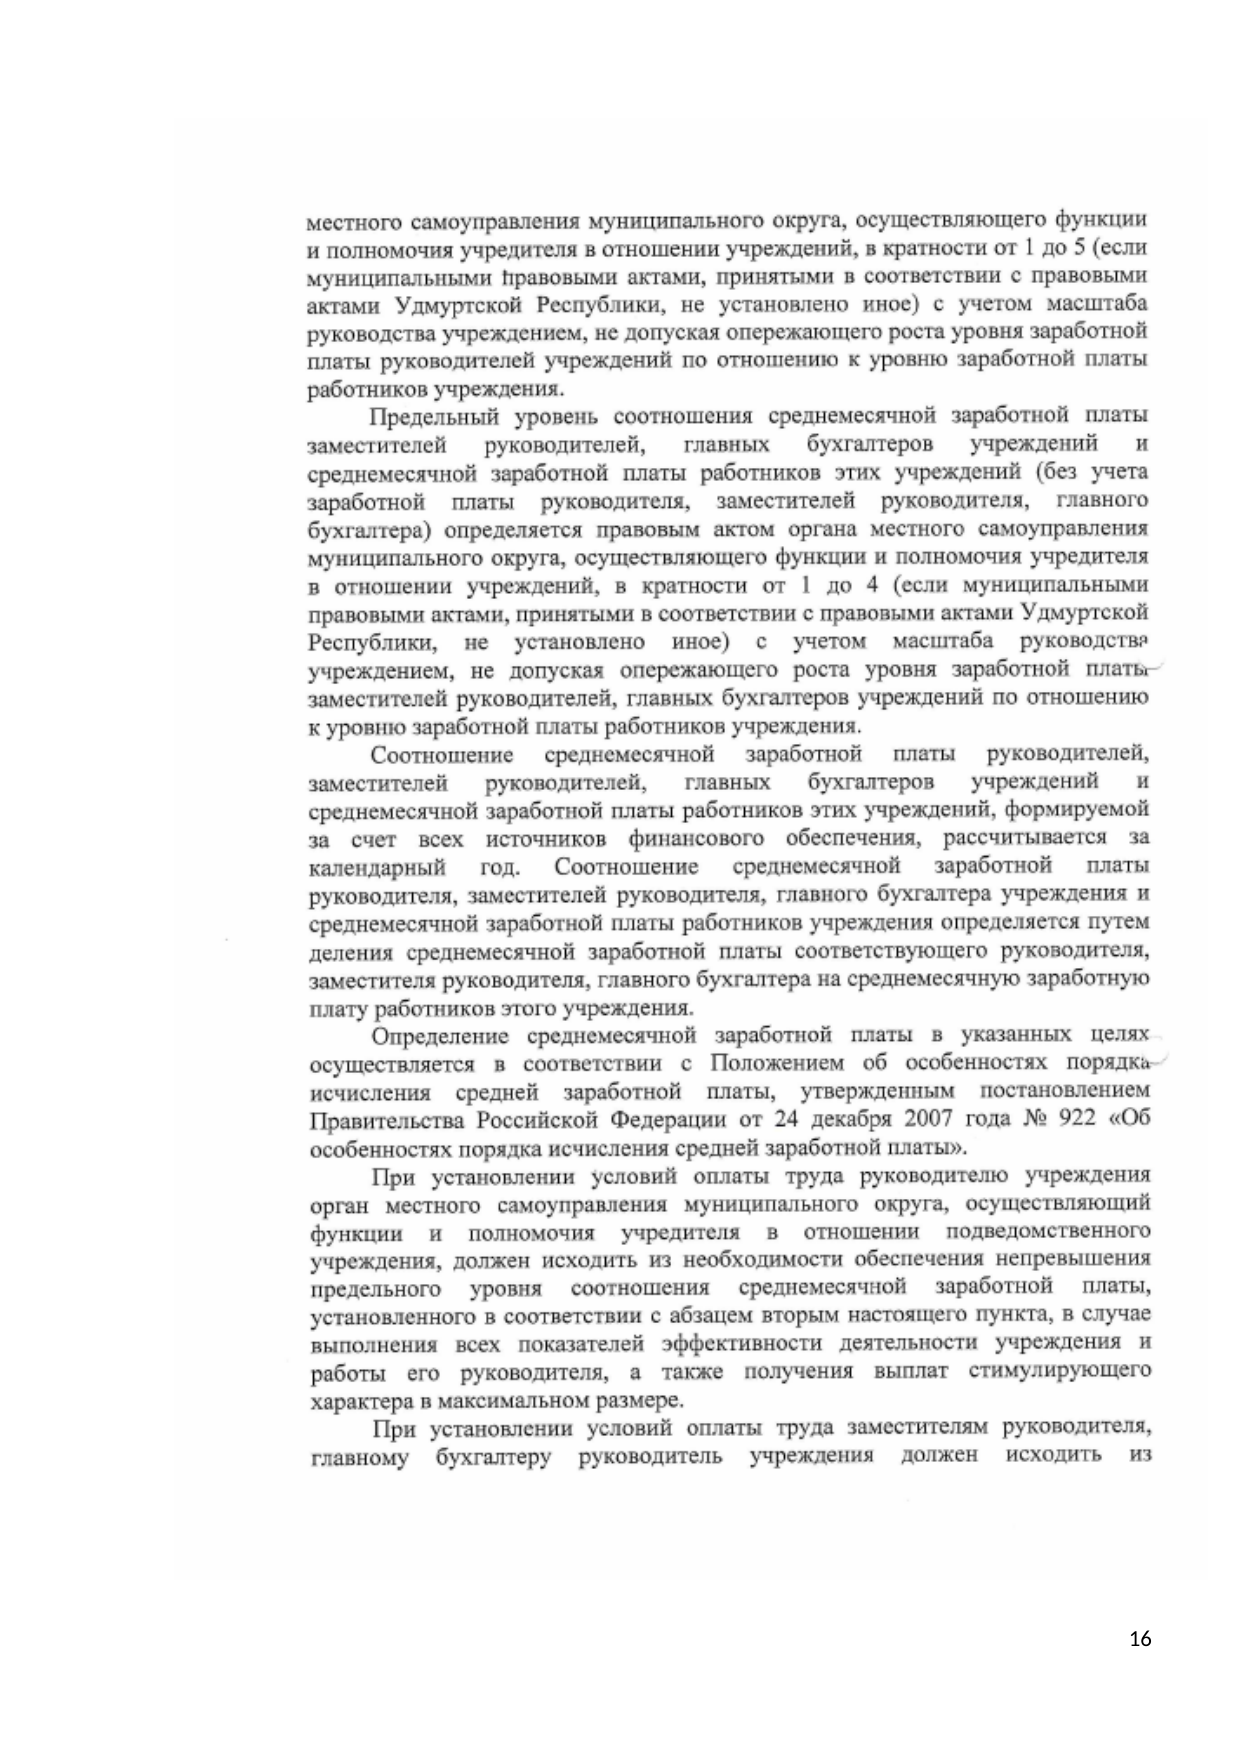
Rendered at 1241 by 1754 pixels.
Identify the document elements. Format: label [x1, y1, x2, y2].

picture [174, 118, 1208, 1580]
